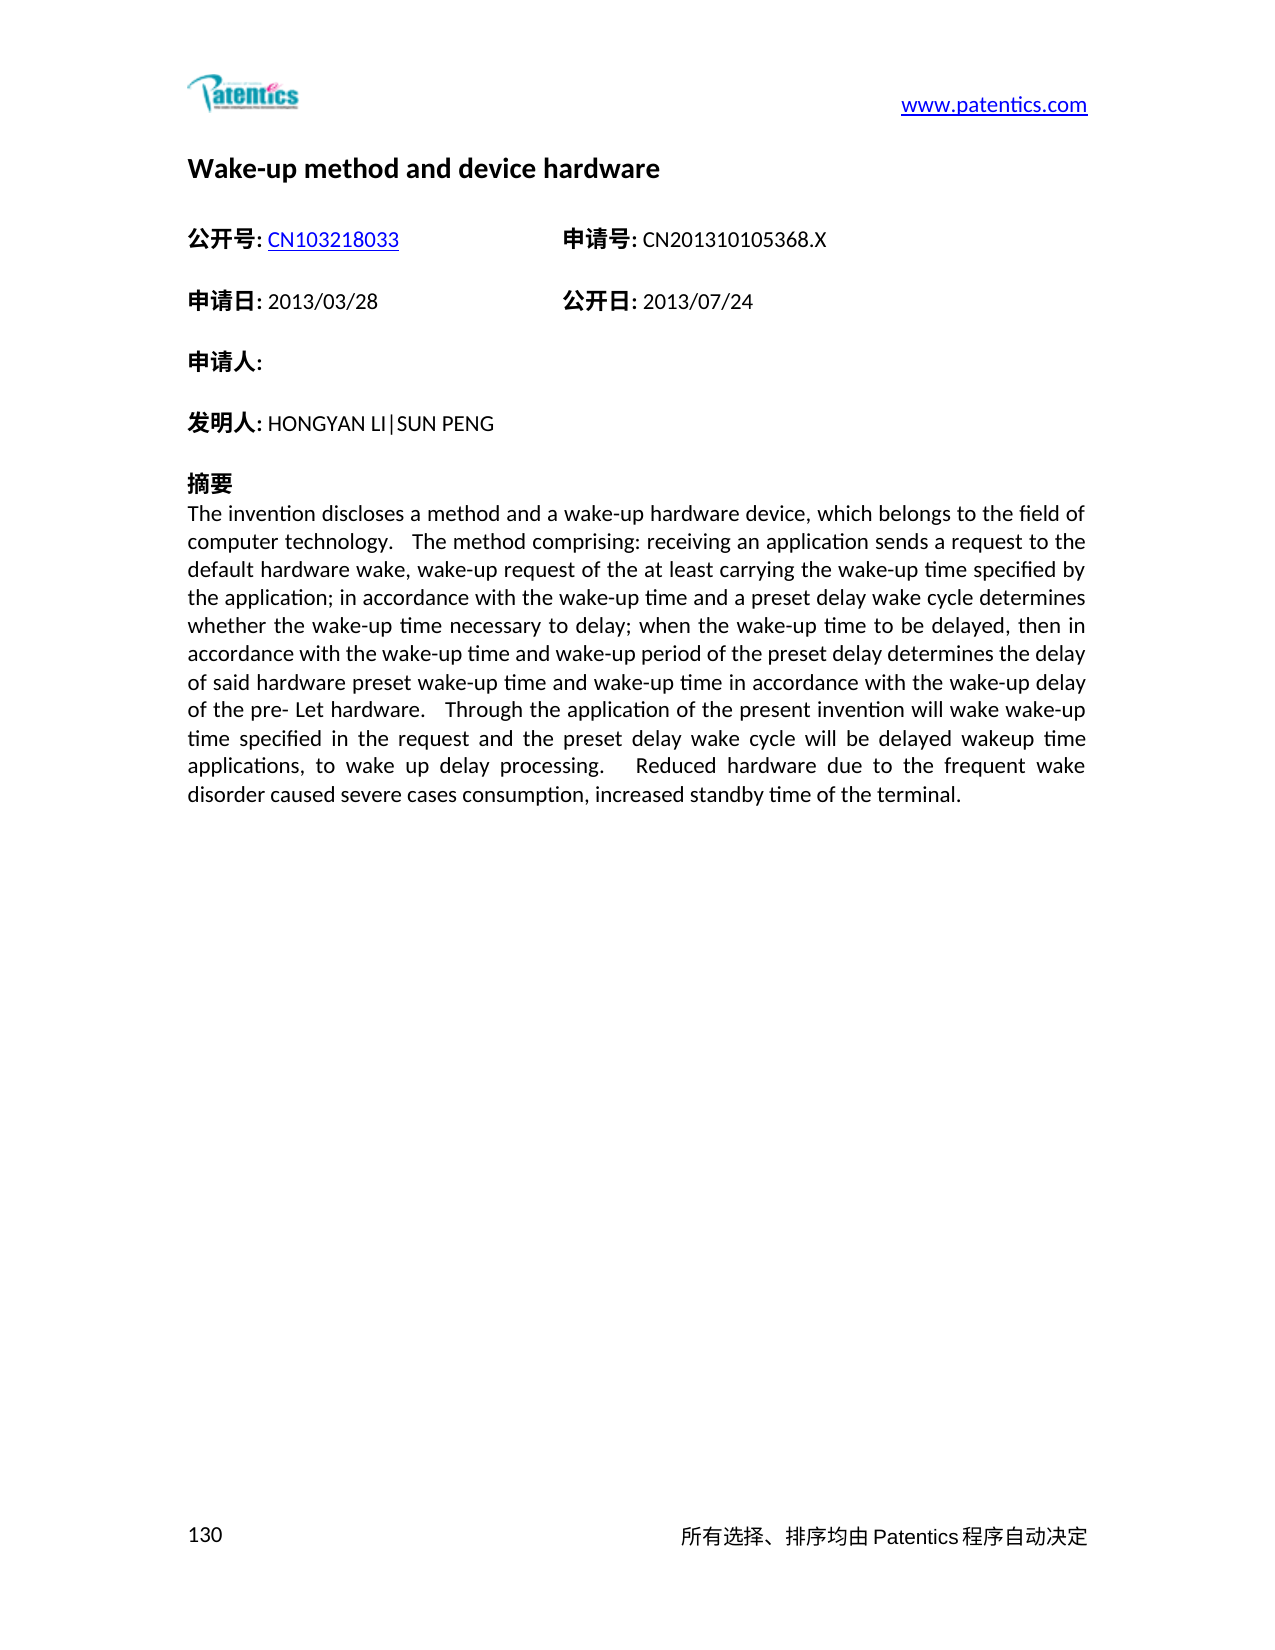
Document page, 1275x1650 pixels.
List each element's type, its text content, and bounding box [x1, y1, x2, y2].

text 申请人: [187, 344, 1087, 377]
text Wake-up method and device hardware [187, 150, 1087, 186]
text The invention discloses a method and a wake-up hardware device, which belongs to the field of computer technology. The method comprising: receiving an application sends a request to the default hardware wake, wake-up request of the at least carrying the wake-up time specified by the application; in accordance with the wake-up time and a preset delay wake cycle determines whether the wake-up time necessary to delay; when the wake-up time to be delayed, then in accordance with the wake-up time and wake-up period of the preset delay determines the delay of said hardware preset wake-up time and wake-up time in accordance with the wake-up delay of the pre- Let hardware. Through the application of the present invention will wake wake-up time specified in the request and the preset delay wake cycle will be delayed wakeup time applications, to wake up delay processing. Reduced hardware due to the frequent wake disorder caused severe cases consumption, increased standby time of the terminal. [187, 499, 1087, 808]
picture [187, 74, 301, 113]
text 申请日: 2013/03/28 公开日: 2013/07/24 [187, 282, 1087, 316]
text 发明人: HONGYAN LI|SUN PENG [187, 405, 1087, 438]
text 摘要 [187, 466, 1087, 499]
text 公开号: CN103218033 申请号: CN201310105368.X [187, 221, 1087, 254]
